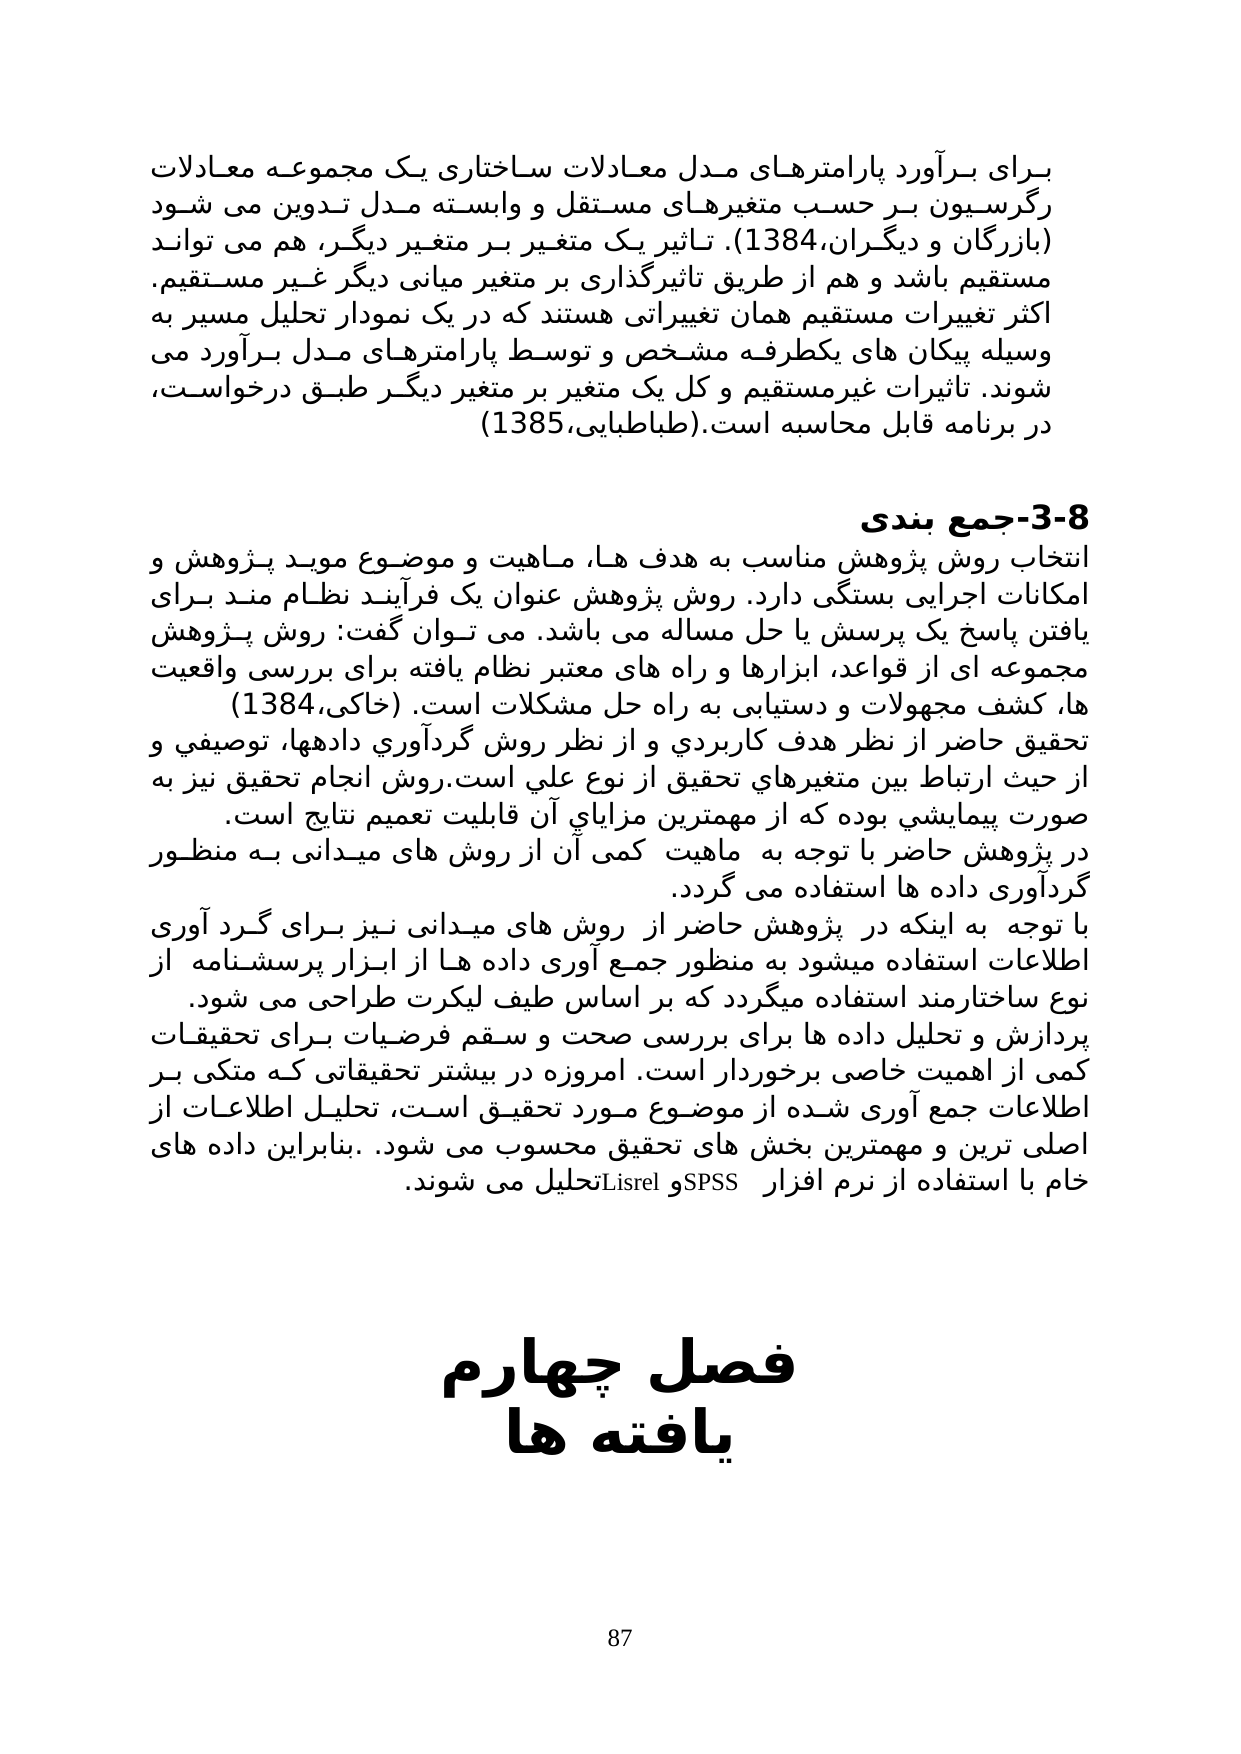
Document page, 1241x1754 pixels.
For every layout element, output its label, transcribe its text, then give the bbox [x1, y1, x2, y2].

text 3-8-جمع بندی [150, 498, 1090, 537]
text پردازش و تحلیل داده ها برای بررسی صحت و سقم فرضیات برای تحقیقات کمی از اهمیت خاصی برخوردار است. امروزه در بیشتر تحقیقاتی که متکی بر اطلاعات جمع آوری شده از موضوع مورد تحقیق است، تحلیل اطلاعات از اصلی ترین و مهمترین بخش های تحقیق محسوب می شود. .بنابراین داده های خام با استفاده از نرم افزار SPSSو Lisrelتحلیل می شوند. [150, 1017, 1090, 1198]
text تحقيق حاضر از نظر هدف كاربردي و از نظر روش گردآوري دادهها، توصيفي و از حيث ارتباط بين متغيرهاي تحقيق از نوع علي است.روش انجام تحقيق نيز به صورت پيمايشي بوده كه از مهمترين مزاياي آن قابليت تعميم نتايج است. [150, 724, 1090, 831]
text انتخاب روش پژوهش مناسب به هدف ها، ماهیت و موضوع موید پژوهش و امکانات اجرایی بستگی دارد. روش پژوهش عنوان یک فرآیند نظام مند برای یافتن پاسخ یک پرسش یا حل مساله می باشد. می توان گفت: روش پژوهش مجموعه ای از قواعد، ابزارها و راه های معتبر نظام یافته برای بررسی واقعیت ها، کشف مجهولات و دستیابی به راه حل مشکلات است. (خاکی،1384) [150, 540, 1090, 721]
text در پژوهش حاضر با توجه به ماهیت کمی آن از روش های میدانی به منظور گردآوری داده ها استفاده می گردد. [150, 834, 1090, 904]
text یافته ها [150, 1397, 1090, 1468]
text با توجه به اینکه در پژوهش حاضر از روش های میدانی نیز برای گرد آوری اطلاعات استفاده میشود به منظور جمع آوری داده ها از ابزار پرسشنامه از نوع ساختارمند استفاده میگردد که بر اساس طیف لیکرت طراحی می شود. [150, 907, 1090, 1014]
text برای برآورد پارامترهای مدل معادلات ساختاری یک مجموعه معادلات رگرسیون بر حسب متغیرهای مستقل و وابسته مدل تدوین می شود (بازرگان و دیگران،1384). تاثیر یک متغیر بر متغیر دیگر، هم می تواند مستقیم باشد و هم از طریق تاثیرگذاری بر متغیر میانی دیگر غیر مستقیم. اکثر تغییرات مستقیم همان تغییراتی هستند که در یک نمودار تحلیل مسیر به وسیله پیکان های یکطرفه مشخص و توسط پارامترهای مدل برآورد می شوند. تاثیرات غیرمستقیم و کل یک متغیر بر متغیر دیگر طبق درخواست، در برنامه قابل محاسبه است.(طباطبایی،1385) [150, 150, 1053, 441]
text فصل چهارم [150, 1327, 1090, 1397]
